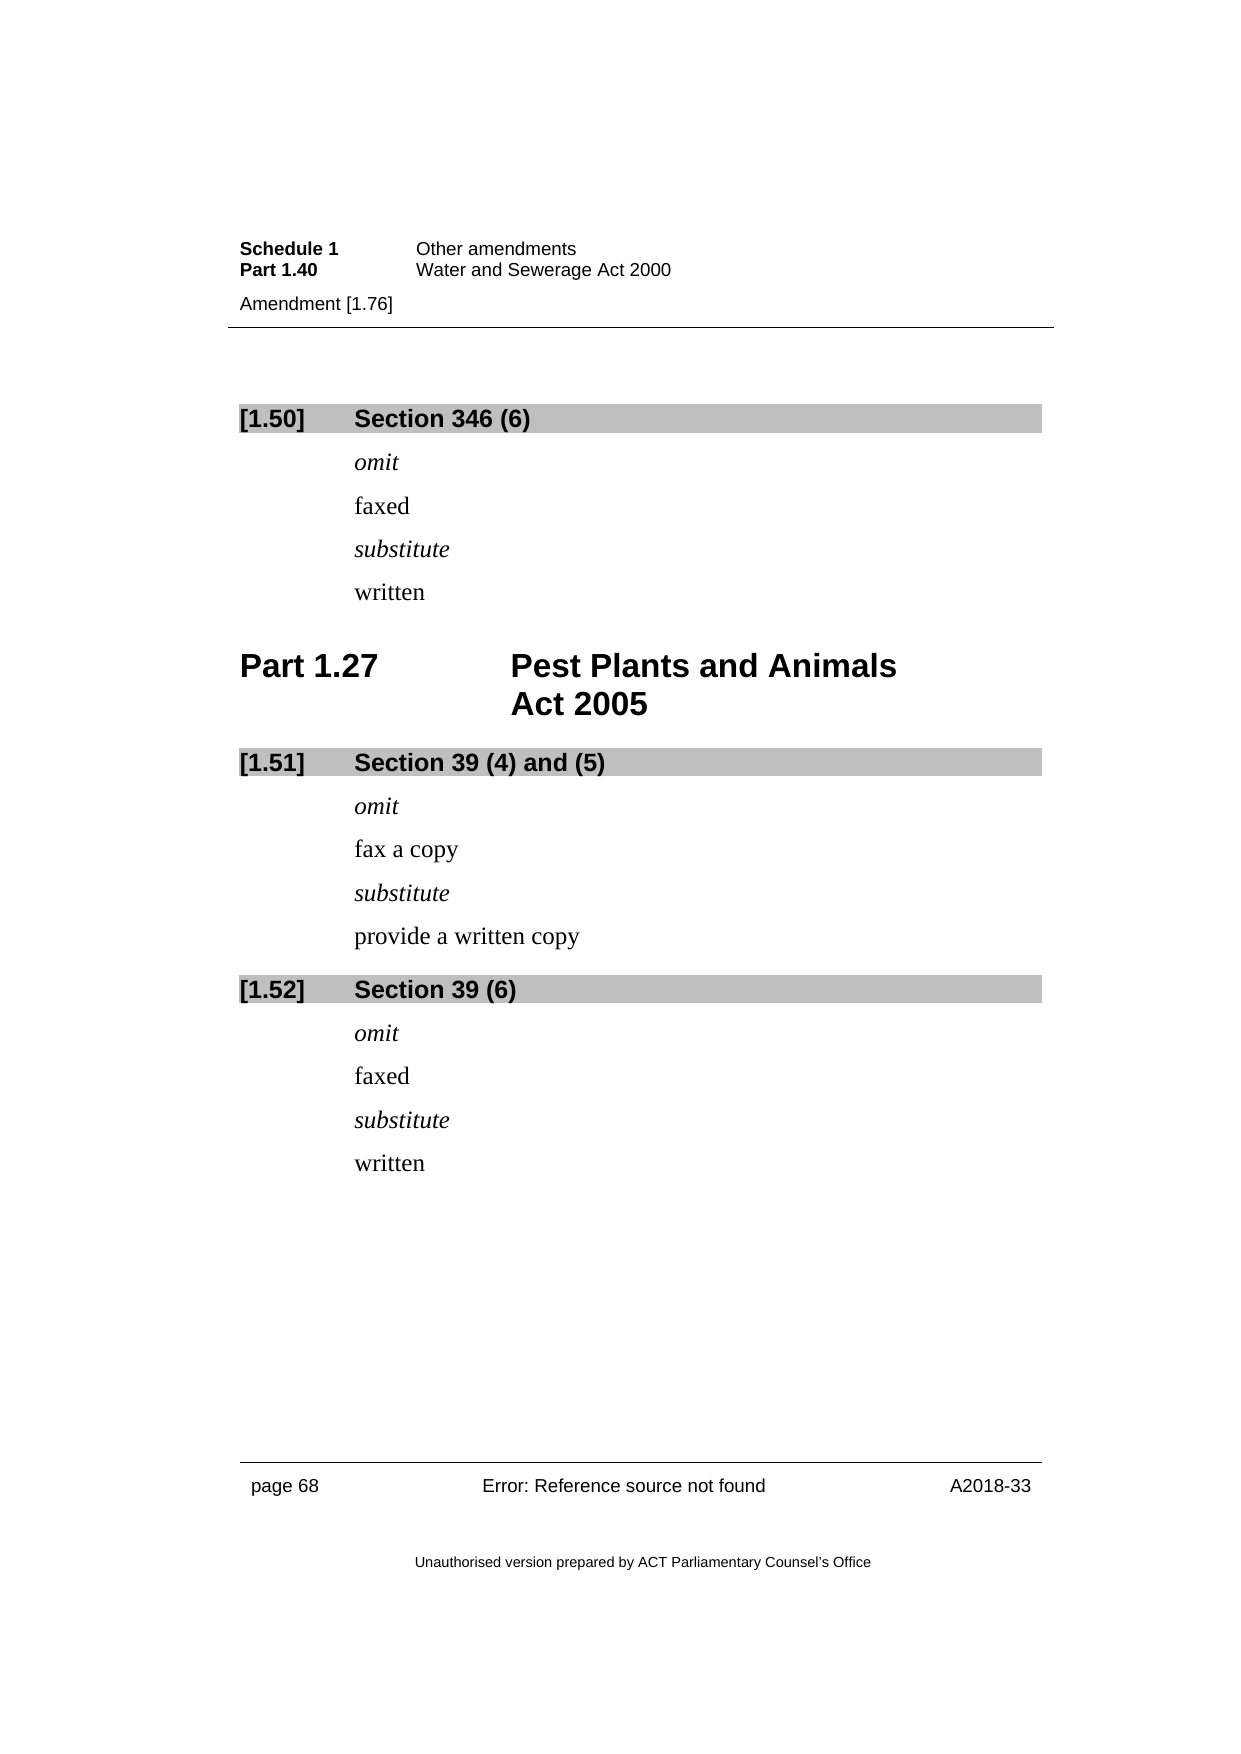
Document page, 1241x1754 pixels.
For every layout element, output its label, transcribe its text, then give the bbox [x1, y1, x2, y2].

text [1.50] Section 346 (6) [239, 404, 1042, 433]
text faxed [354, 491, 1042, 519]
text Part 1.27 Pest Plants and Animals Act 2005 [239, 646, 1042, 723]
text omit [354, 791, 1042, 820]
text written [354, 1148, 1042, 1177]
text provide a written copy [354, 921, 1042, 950]
text fax a copy [354, 834, 1042, 863]
text omit [354, 1018, 1042, 1047]
text faxed [354, 1061, 1042, 1090]
text written [354, 577, 1042, 606]
text substitute [354, 878, 1042, 906]
text omit [354, 447, 1042, 476]
text [1.51] Section 39 (4) and (5) [239, 748, 1042, 776]
text substitute [354, 1105, 1042, 1133]
text substitute [354, 534, 1042, 563]
text [1.52] Section 39 (6) [239, 975, 1042, 1003]
